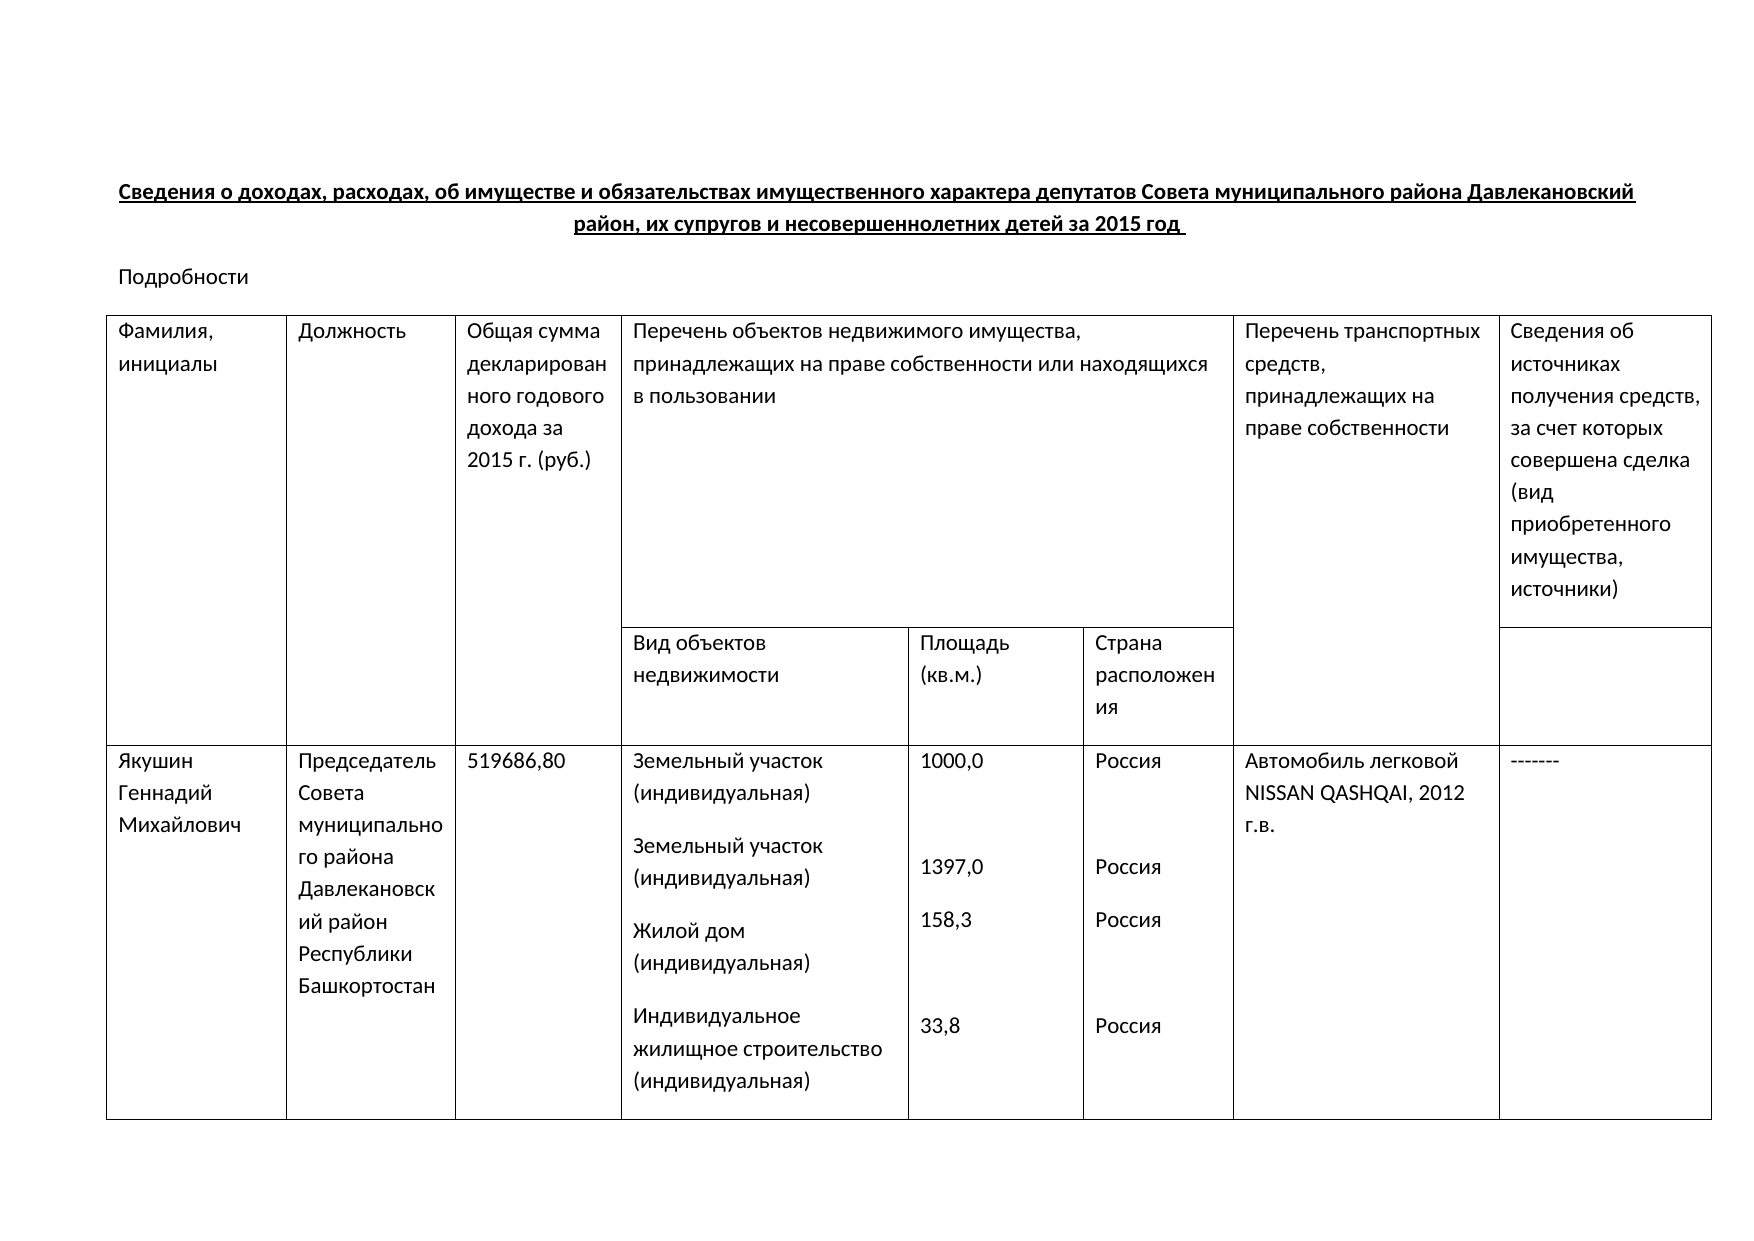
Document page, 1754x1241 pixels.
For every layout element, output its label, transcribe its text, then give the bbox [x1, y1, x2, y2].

text Подробности [118, 262, 1636, 290]
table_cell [1234, 746, 1499, 1118]
table_cell Площадь (кв.м.) [909, 628, 1083, 745]
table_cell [1084, 746, 1233, 1118]
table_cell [287, 746, 455, 1118]
table_header Фамилия, инициалы [107, 316, 286, 745]
text Сведения о доходах, расходах, об имуществе и обязательствах имущественного характера депутатов Совета муниципального района Давлекановский район, их супругов и несовершеннолетних детей за 2015 год [118, 177, 1636, 201]
table_header Перечень транспортных средств, принадлежащих на праве собственности [1234, 316, 1499, 745]
text Сведения о доходах, расходах, об имуществе и обязательствах имущественного характера депутатов Совета муниципального района Давлекановский район, их супругов и несовершеннолетних детей за 2015 год [118, 202, 1636, 237]
table_cell [1500, 628, 1711, 745]
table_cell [107, 746, 286, 1118]
table_header Должность [287, 316, 455, 745]
table_cell Страна расположения [1084, 628, 1233, 745]
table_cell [909, 746, 1083, 1118]
table_cell ------- [1500, 746, 1711, 1118]
table_cell Вид объектов недвижимости [622, 628, 908, 745]
table_cell 519686,80 [456, 746, 621, 1118]
table_header Общая сумма декларированного годового дохода за . (руб.) [456, 316, 621, 745]
table_header Сведения об источниках получения средств, за счет которых совершена сделка (вид приобретенного имущества, источники) [1500, 316, 1711, 627]
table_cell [622, 746, 908, 1118]
table_header Перечень объектов недвижимого имущества, принадлежащих на праве собственности или находящихся в пользовании [622, 316, 1233, 627]
